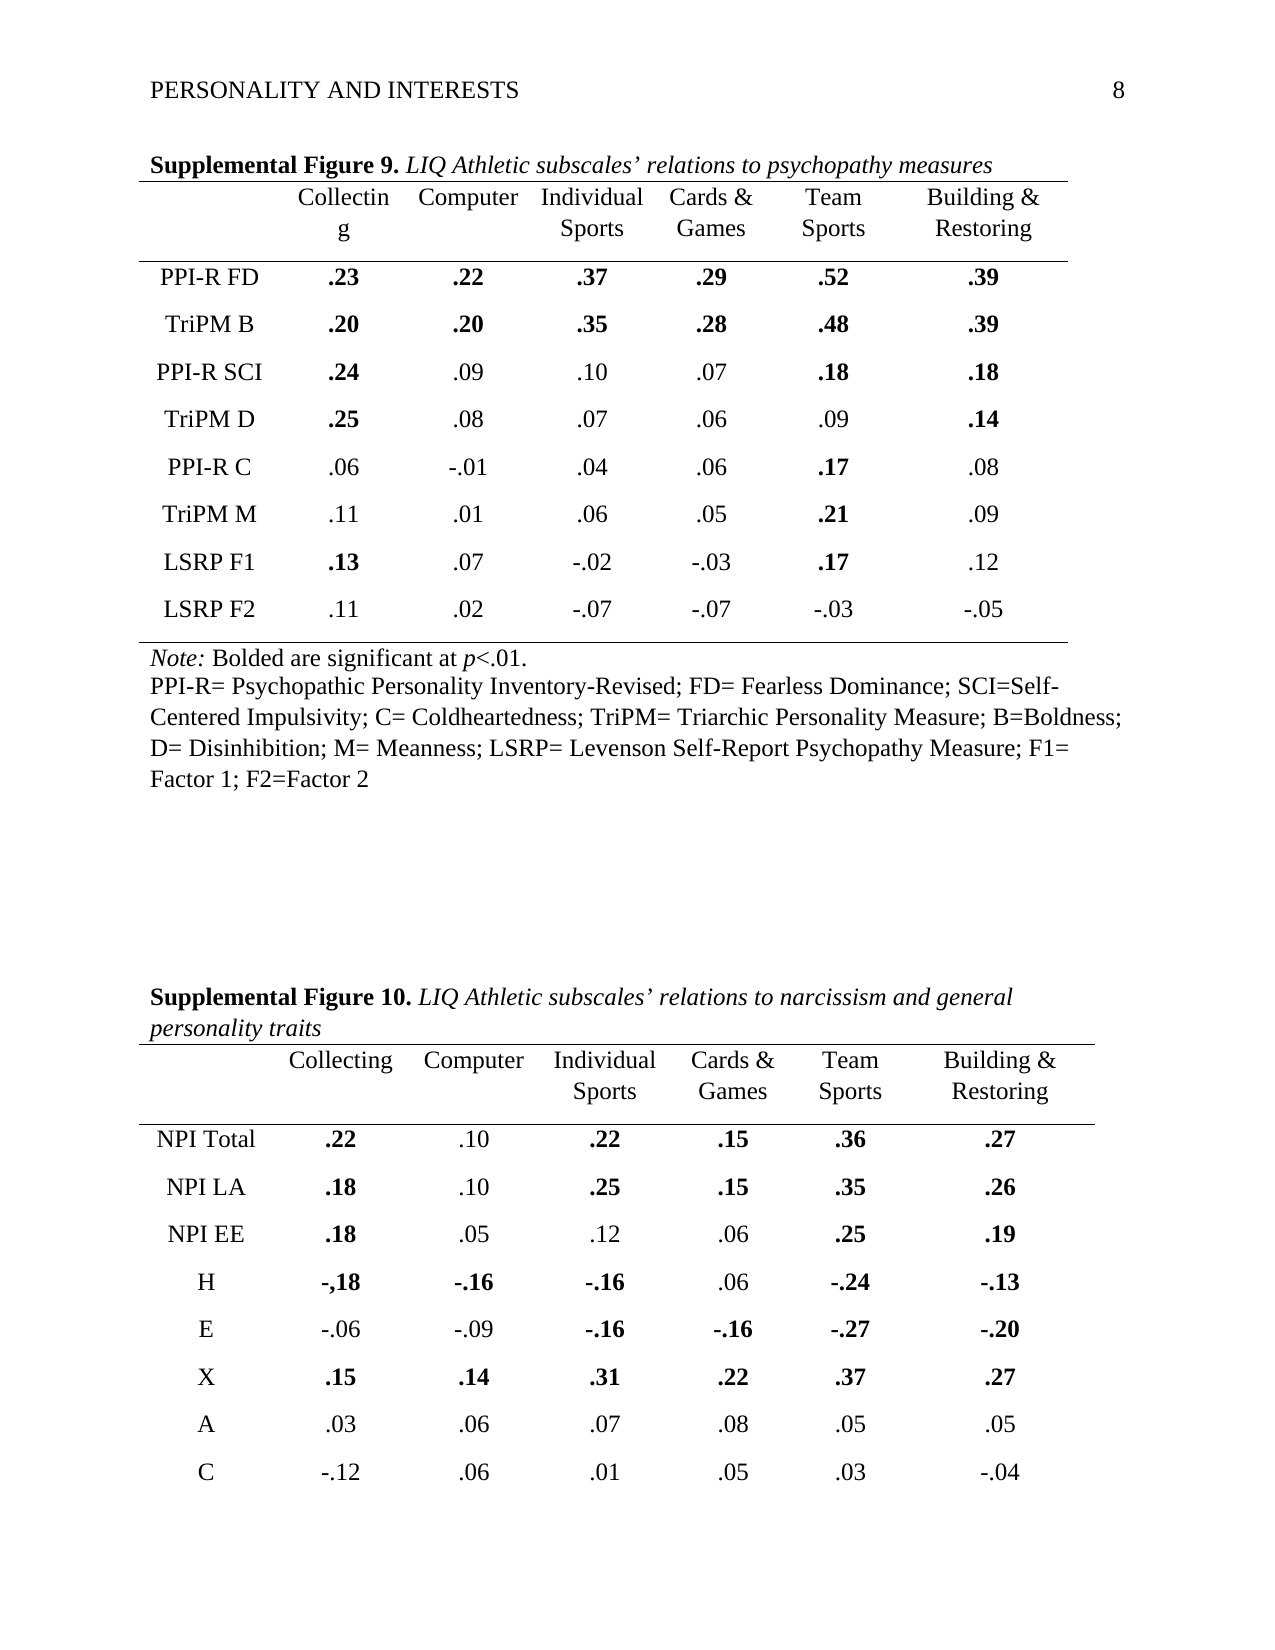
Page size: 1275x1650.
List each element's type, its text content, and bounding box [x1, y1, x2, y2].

table_cell -.02 [529, 547, 654, 594]
table_cell .35 [529, 309, 654, 357]
table_cell .15 [670, 1172, 795, 1219]
table_header Computer [408, 1045, 539, 1123]
table_cell .06 [655, 452, 768, 499]
table_cell .22 [670, 1362, 795, 1409]
table_cell NPI Total [139, 1125, 273, 1172]
table_cell PPI-R SCI [139, 357, 280, 404]
table_cell -.27 [795, 1315, 905, 1362]
table_cell -.09 [408, 1315, 539, 1362]
table_cell .09 [899, 499, 1068, 547]
table_cell .19 [905, 1220, 1095, 1267]
table_cell .22 [539, 1125, 670, 1172]
table_cell .24 [280, 357, 407, 404]
table_header Collecting [273, 1045, 408, 1123]
table_cell .07 [529, 404, 654, 452]
table_cell .01 [407, 499, 529, 547]
table_cell .06 [670, 1267, 795, 1314]
table_cell .14 [899, 404, 1068, 452]
table_cell -.01 [407, 452, 529, 499]
table_cell .05 [795, 1410, 905, 1457]
table_cell .18 [273, 1172, 408, 1219]
table_cell .06 [655, 404, 768, 452]
table_cell .01 [539, 1457, 670, 1487]
text Note: Bolded are significant at p<.01. [150, 643, 1125, 671]
table_cell .08 [670, 1410, 795, 1457]
table_cell .20 [280, 309, 407, 357]
table_cell .48 [768, 309, 899, 357]
table_cell -.07 [529, 594, 654, 642]
table_cell .09 [768, 404, 899, 452]
table_cell .06 [529, 499, 654, 547]
table_cell .39 [899, 309, 1068, 357]
table_cell -.06 [273, 1315, 408, 1362]
table_header Building & Restoring [899, 182, 1068, 261]
table_cell .06 [408, 1457, 539, 1487]
table_cell NPI EE [139, 1220, 273, 1267]
table_header Team Sports [795, 1045, 905, 1123]
table_cell .09 [407, 357, 529, 404]
table_cell .15 [670, 1125, 795, 1172]
table_cell .23 [280, 262, 407, 309]
table_cell .17 [768, 547, 899, 594]
table_cell -.04 [905, 1457, 1095, 1487]
table_cell -.13 [905, 1267, 1095, 1314]
table_cell LSRP F2 [139, 594, 280, 642]
table_cell TriPM D [139, 404, 280, 452]
table_cell .20 [407, 309, 529, 357]
table_cell .07 [407, 547, 529, 594]
table_cell .11 [280, 499, 407, 547]
table_cell A [139, 1410, 273, 1457]
table_cell .39 [899, 262, 1068, 309]
table_header Cards & Games [655, 182, 768, 261]
table_cell .05 [408, 1220, 539, 1267]
table_cell .27 [905, 1125, 1095, 1172]
table_cell .06 [408, 1410, 539, 1457]
table_cell .07 [539, 1410, 670, 1457]
table_header Team Sports [768, 182, 899, 261]
table_cell .10 [408, 1172, 539, 1219]
table_cell .35 [795, 1172, 905, 1219]
table_cell -.16 [539, 1267, 670, 1314]
table_cell TriPM M [139, 499, 280, 547]
table_cell -.03 [655, 547, 768, 594]
table_cell .03 [273, 1410, 408, 1457]
table_cell .22 [407, 262, 529, 309]
table_cell .02 [407, 594, 529, 642]
table_cell -.16 [539, 1315, 670, 1362]
table_cell C [139, 1457, 273, 1487]
table_cell -.12 [273, 1457, 408, 1487]
table_cell .13 [280, 547, 407, 594]
table_cell .21 [768, 499, 899, 547]
table_cell -.16 [408, 1267, 539, 1314]
table_cell .17 [768, 452, 899, 499]
table_header Building & Restoring [905, 1045, 1095, 1123]
table_cell .29 [655, 262, 768, 309]
table_cell -.03 [768, 594, 899, 642]
table_cell .12 [899, 547, 1068, 594]
table_cell .26 [905, 1172, 1095, 1219]
table_cell TriPM B [139, 309, 280, 357]
table_cell PPI-R C [139, 452, 280, 499]
table_cell -.24 [795, 1267, 905, 1314]
table_cell NPI LA [139, 1172, 273, 1219]
table_cell .10 [408, 1125, 539, 1172]
table_cell .10 [529, 357, 654, 404]
table_cell .18 [273, 1220, 408, 1267]
table_cell -.20 [905, 1315, 1095, 1362]
table_cell H [139, 1267, 273, 1314]
table_cell .28 [655, 309, 768, 357]
table_header [139, 182, 280, 261]
table_cell .08 [407, 404, 529, 452]
table_cell .06 [670, 1220, 795, 1267]
table_cell .11 [280, 594, 407, 642]
text PPI-R= Psychopathic Personality Inventory-Revised; FD= Fearless Dominance; SCI=Self-Centered Impulsivity; C= Coldheartedness; TriPM= Triarchic Personality Measure; B=Boldness; D= Disinhibition; M= Meanness; LSRP= Levenson Self-Report Psychopathy Measure; F1= Factor 1; F2=Factor 2 [150, 671, 1125, 793]
table_cell .05 [655, 499, 768, 547]
table_cell .05 [670, 1457, 795, 1487]
table_cell .06 [280, 452, 407, 499]
table_header [139, 1045, 273, 1123]
table_header Computer [407, 182, 529, 261]
table_cell .25 [539, 1172, 670, 1219]
table_cell .07 [655, 357, 768, 404]
table_header Individual Sports [529, 182, 654, 261]
table_cell .25 [795, 1220, 905, 1267]
table_cell .27 [905, 1362, 1095, 1409]
table_cell LSRP F1 [139, 547, 280, 594]
table_cell .04 [529, 452, 654, 499]
table_cell .31 [539, 1362, 670, 1409]
table_cell .15 [273, 1362, 408, 1409]
table_cell .37 [795, 1362, 905, 1409]
table_cell .18 [768, 357, 899, 404]
table_cell -,18 [273, 1267, 408, 1314]
table_cell .18 [899, 357, 1068, 404]
table_cell .03 [795, 1457, 905, 1487]
table_cell .36 [795, 1125, 905, 1172]
table_cell .52 [768, 262, 899, 309]
table_cell E [139, 1315, 273, 1362]
table_cell .12 [539, 1220, 670, 1267]
text Supplemental Figure 9. LIQ Athletic subscales’ relations to psychopathy measures [150, 150, 1125, 179]
table_header Cards & Games [670, 1045, 795, 1123]
table_cell .22 [273, 1125, 408, 1172]
table_cell .14 [408, 1362, 539, 1409]
table_cell .37 [529, 262, 654, 309]
table_cell X [139, 1362, 273, 1409]
table_cell .05 [905, 1410, 1095, 1457]
table_cell .25 [280, 404, 407, 452]
table_cell -.07 [655, 594, 768, 642]
table_header Collecting [280, 182, 407, 261]
table_cell -.16 [670, 1315, 795, 1362]
table_cell PPI-R FD [139, 262, 280, 309]
table_cell .08 [899, 452, 1068, 499]
text Supplemental Figure 10. LIQ Athletic subscales’ relations to narcissism and general personality traits [150, 982, 1125, 1042]
table_header Individual Sports [539, 1045, 670, 1123]
table_cell -.05 [899, 594, 1068, 642]
